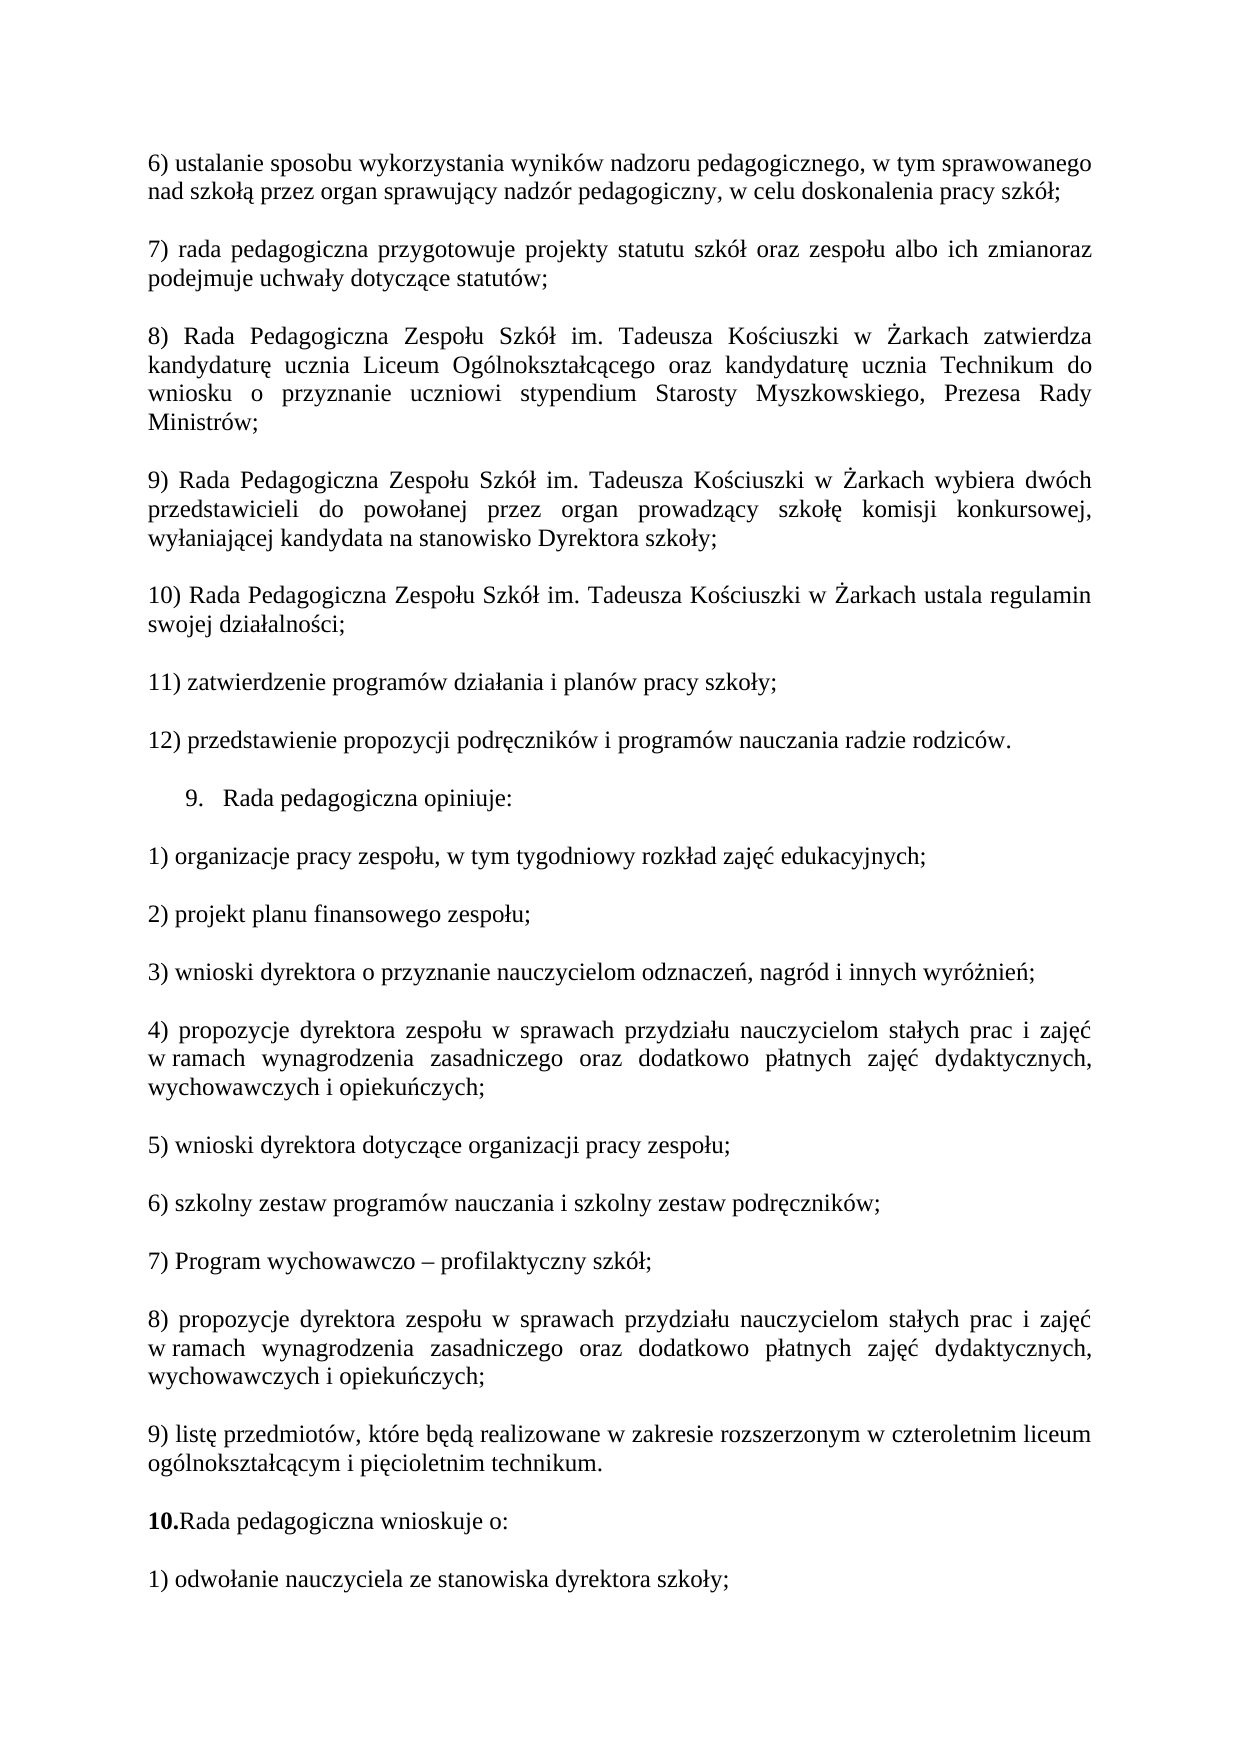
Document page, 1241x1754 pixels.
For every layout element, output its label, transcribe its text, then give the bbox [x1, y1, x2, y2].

text 4) propozycje dyrektora zespołu w sprawach przydziału nauczycielom stałych prac i zajęć w ramach wynagrodzenia zasadniczego oraz dodatkowo płatnych zajęć dydaktycznych, wychowawczych i opiekuńczych; [148, 1015, 1093, 1101]
text 12) przedstawienie propozycji podręczników i programów nauczania radzie rodziców. [148, 725, 1093, 754]
text 1) organizacje pracy zespołu, w tym tygodniowy rozkład zajęć edukacyjnych; [148, 841, 1093, 870]
text 6) ustalanie sposobu wykorzystania wyników nadzoru pedagogicznego, w tym sprawowanego nad szkołą przez organ sprawujący nadzór pedagogiczny, w celu doskonalenia pracy szkół; [148, 148, 1093, 205]
text 6) szkolny zestaw programów nauczania i szkolny zestaw podręczników; [148, 1188, 1093, 1217]
text 5) wnioski dyrektora dotyczące organizacji pracy zespołu; [148, 1130, 1093, 1159]
text 8) Rada Pedagogiczna Zespołu Szkół im. Tadeusza Kościuszki w Żarkach zatwierdza kandydaturę ucznia Liceum Ogólnokształcącego oraz kandydaturę ucznia Technikum do wniosku o przyznanie uczniowi stypendium Starosty Myszkowskiego, Prezesa Rady Ministrów; [148, 321, 1093, 436]
text 2) projekt planu finansowego zespołu; [148, 899, 1093, 928]
text 10) Rada Pedagogiczna Zespołu Szkół im. Tadeusza Kościuszki w Żarkach ustala regulamin swojej działalności; [148, 581, 1093, 638]
text 7) rada pedagogiczna przygotowuje projekty statutu szkół oraz zespołu albo ich zmianoraz podejmuje uchwały dotyczące statutów; [148, 234, 1093, 292]
text 3) wnioski dyrektora o przyznanie nauczycielom odznaczeń, nagród i innych wyróżnień; [148, 957, 1093, 986]
text 1) odwołanie nauczyciela ze stanowiska dyrektora szkoły; [148, 1564, 1093, 1593]
text 7) Program wychowawczo – profilaktyczny szkół; [148, 1246, 1093, 1275]
text 8) propozycje dyrektora zespołu w sprawach przydziału nauczycielom stałych prac i zajęć w ramach wynagrodzenia zasadniczego oraz dodatkowo płatnych zajęć dydaktycznych, wychowawczych i opiekuńczych; [148, 1304, 1093, 1390]
text 10.Rada pedagogiczna wnioskuje o: [148, 1506, 1093, 1535]
text 9) listę przedmiotów, które będą realizowane w zakresie rozszerzonym w czteroletnim liceum ogólnokształcącym i pięcioletnim technikum. [148, 1419, 1093, 1477]
text 11) zatwierdzenie programów działania i planów pracy szkoły; [148, 667, 1093, 696]
text 9) Rada Pedagogiczna Zespołu Szkół im. Tadeusza Kościuszki w Żarkach wybiera dwóch przedstawicieli do powołanej przez organ prowadzący szkołę komisji konkursowej, wyłaniającej kandydata na stanowisko Dyrektora szkoły; [148, 465, 1093, 551]
list Rada pedagogiczna opiniuje: [185, 783, 1093, 812]
